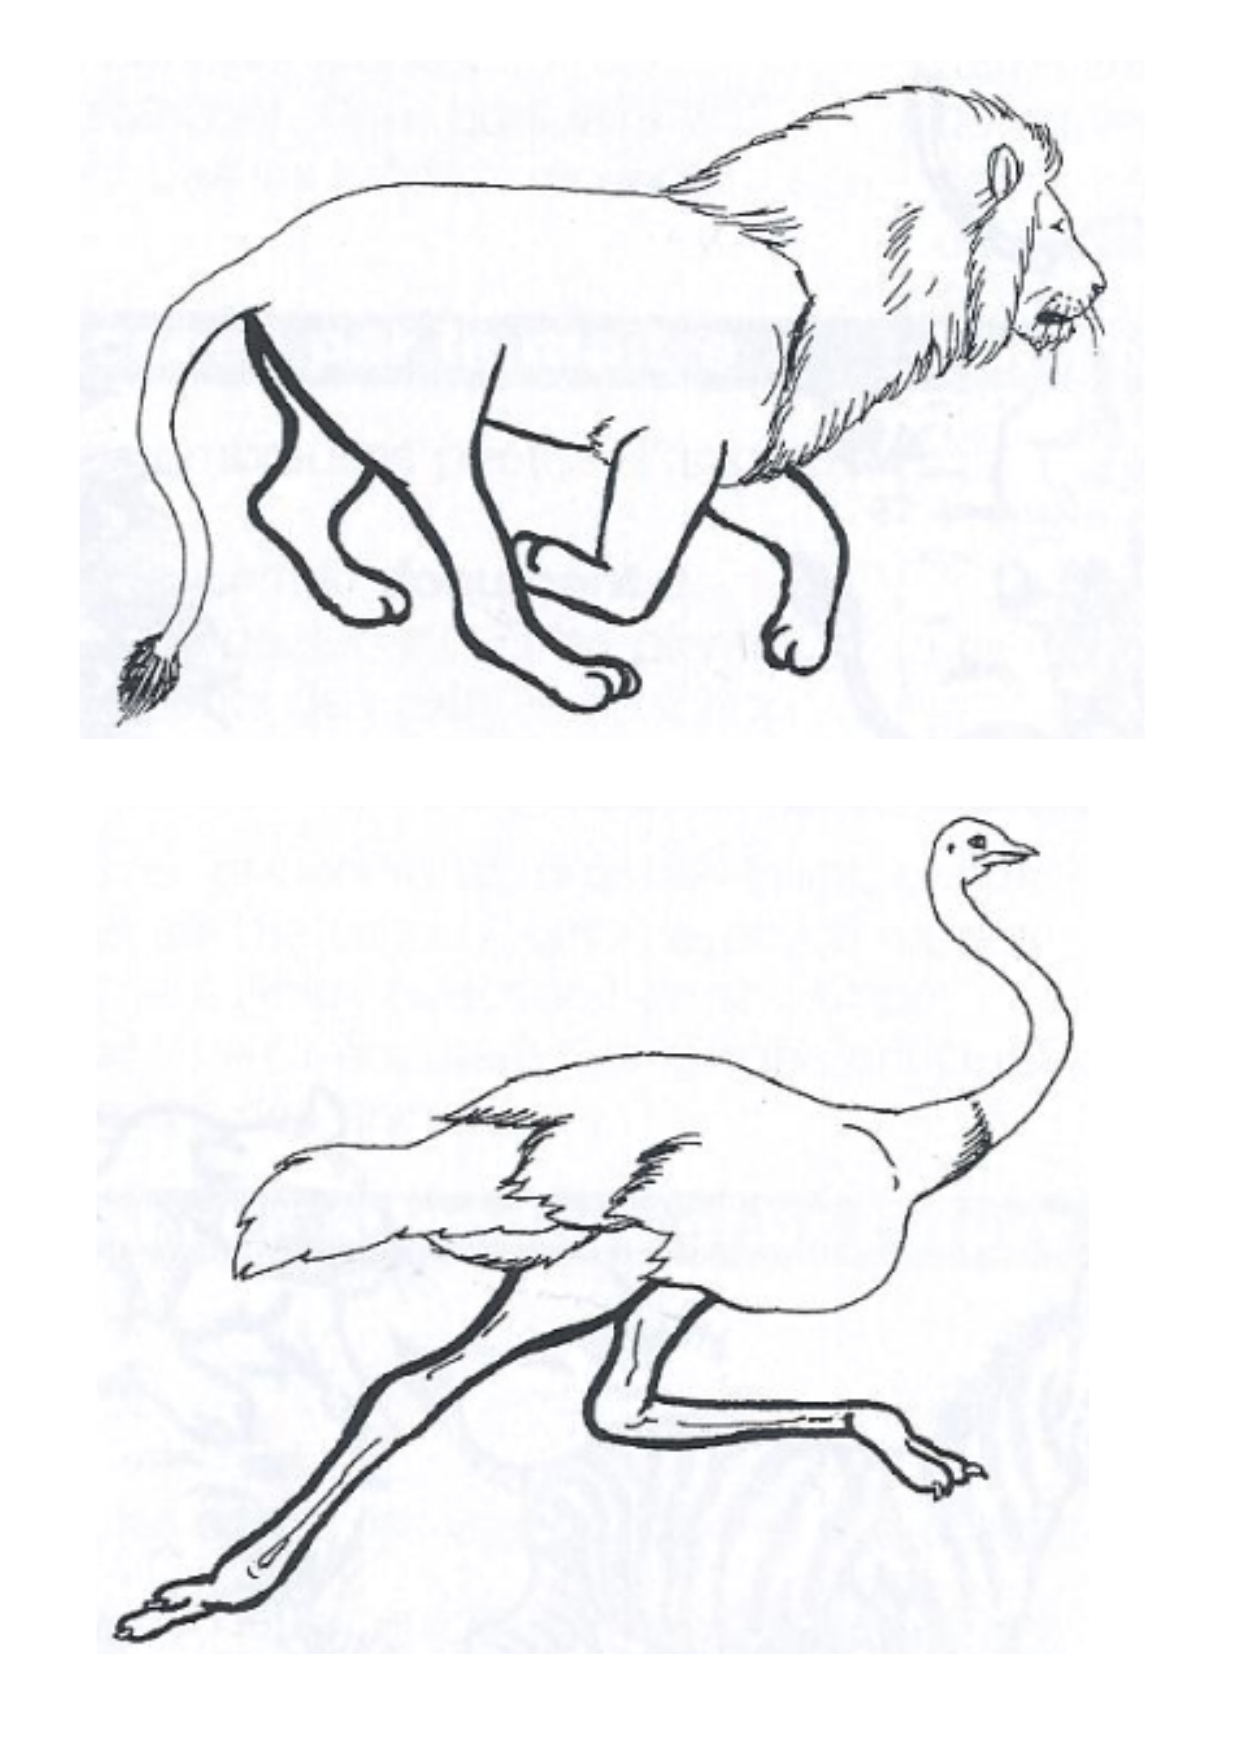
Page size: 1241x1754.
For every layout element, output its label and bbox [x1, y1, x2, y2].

picture [79, 60, 1145, 739]
picture [96, 806, 1089, 1654]
